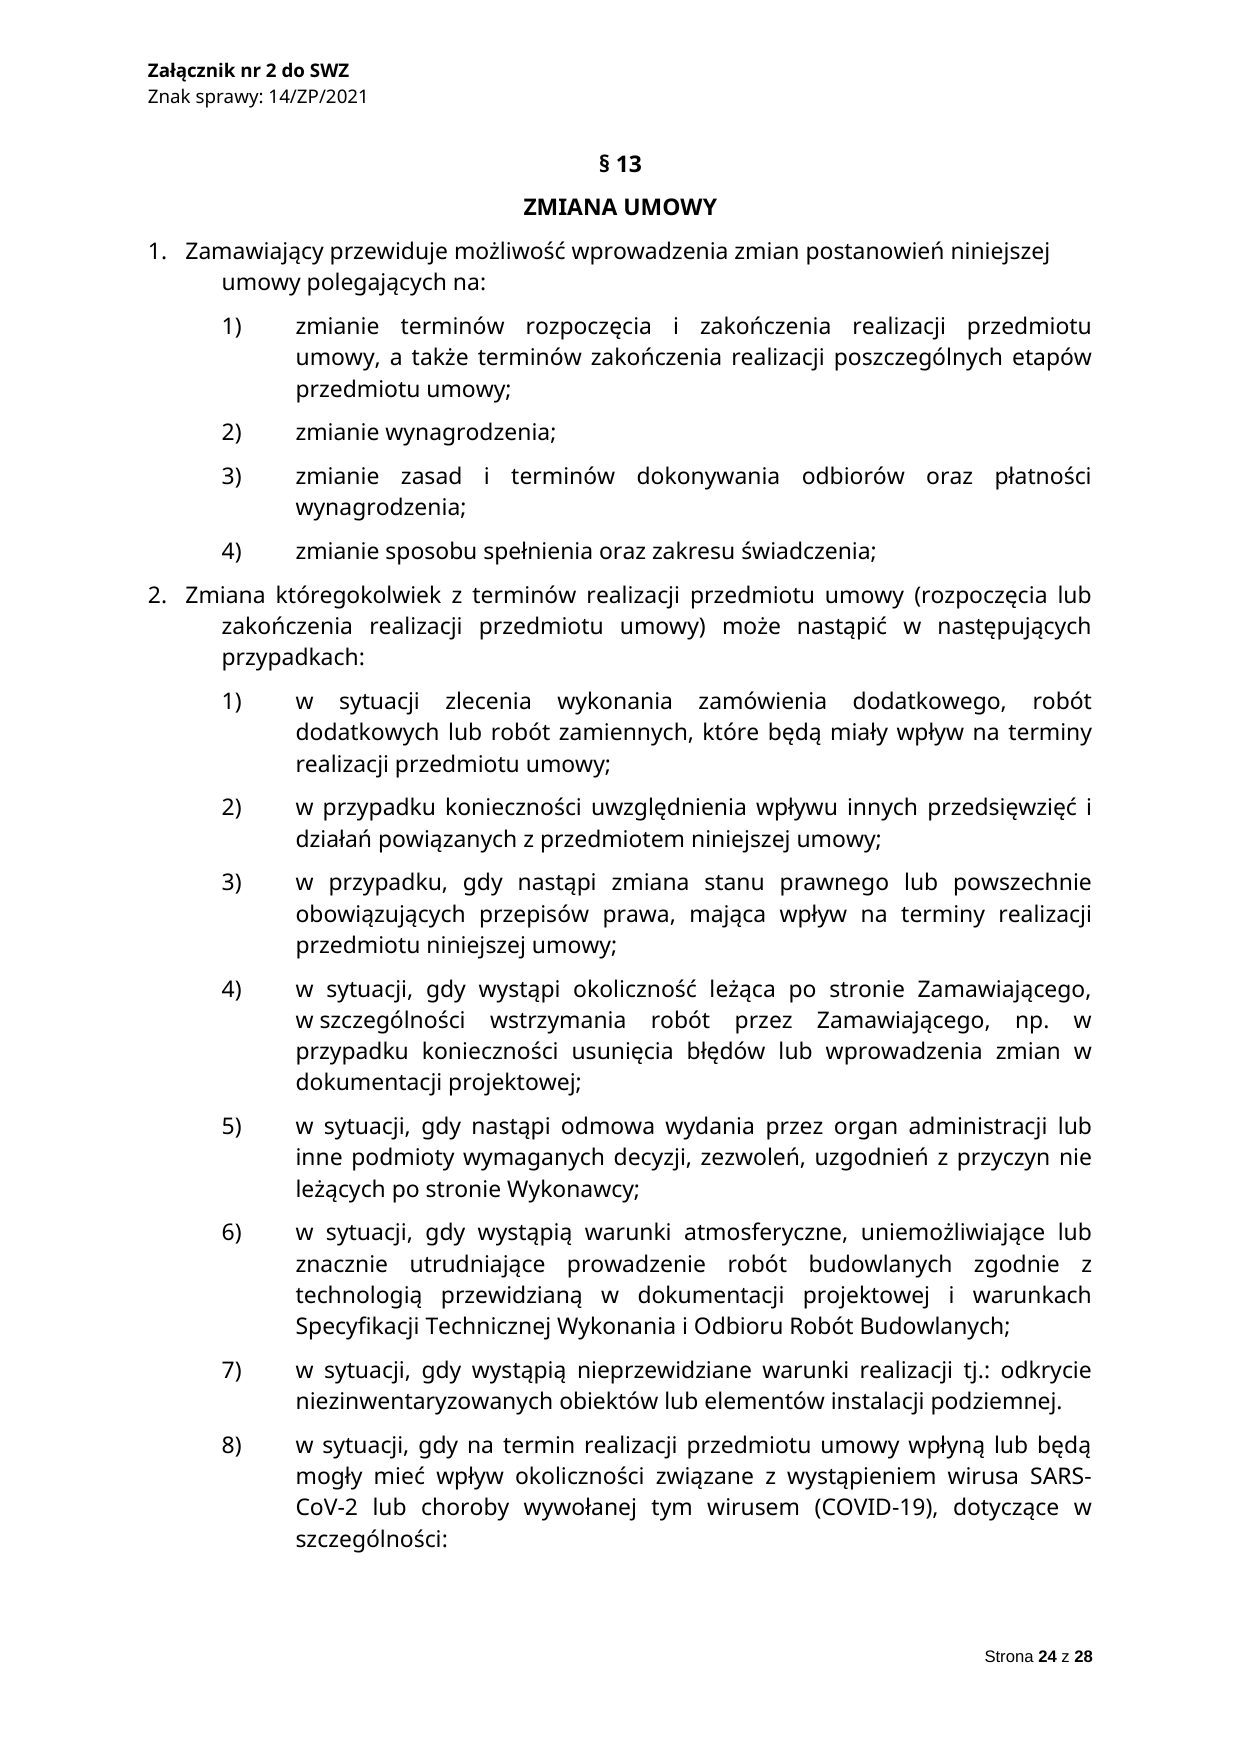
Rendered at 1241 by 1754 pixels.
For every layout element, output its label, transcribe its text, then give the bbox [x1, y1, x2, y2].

list zmianie sposobu spełnienia oraz zakresu świadczenia; [221, 535, 1093, 566]
list zmianie terminów rozpoczęcia i zakończenia realizacji przedmiotu umowy, a także terminów zakończenia realizacji poszczególnych etapów przedmiotu umowy; [221, 310, 1093, 404]
list w sytuacji, gdy wystąpią warunki atmosferyczne, uniemożliwiające lub znacznie utrudniające prowadzenie robót budowlanych zgodnie z technologią przewidzianą w dokumentacji projektowej i warunkach Specyfikacji Technicznej Wykonania i Odbioru Robót Budowlanych; [221, 1216, 1093, 1341]
list w przypadku konieczności uwzględnienia wpływu innych przedsięwzięć i działań powiązanych z przedmiotem niniejszej umowy; [221, 791, 1093, 854]
text ZMIANA UMOWY [148, 191, 1093, 223]
list zmianie wynagrodzenia; [221, 416, 1093, 448]
text § 13 [148, 148, 1093, 179]
list w sytuacji, gdy wystąpią nieprzewidziane warunki realizacji tj.: odkrycie niezinwentaryzowanych obiektów lub elementów instalacji podziemnej. [221, 1354, 1093, 1416]
list w sytuacji zlecenia wykonania zamówienia dodatkowego, robót dodatkowych lub robót zamiennych, które będą miały wpływ na terminy realizacji przedmiotu umowy; [221, 685, 1093, 779]
list Zamawiający przewiduje możliwość wprowadzenia zmian postanowień niniejszej umowy polegających na: [148, 235, 1093, 298]
list w sytuacji, gdy na termin realizacji przedmiotu umowy wpłyną lub będą mogły mieć wpływ okoliczności związane z wystąpieniem wirusa SARS-CoV-2 lub choroby wywołanej tym wirusem (COVID-19), dotyczące w szczególności: [221, 1429, 1093, 1554]
list zmianie zasad i terminów dokonywania odbiorów oraz płatności wynagrodzenia; [221, 460, 1093, 523]
list w przypadku, gdy nastąpi zmiana stanu prawnego lub powszechnie obowiązujących przepisów prawa, mająca wpływ na terminy realizacji przedmiotu niniejszej umowy; [221, 866, 1093, 960]
list w sytuacji, gdy nastąpi odmowa wydania przez organ administracji lub inne podmioty wymaganych decyzji, zezwoleń, uzgodnień z przyczyn nie leżących po stronie Wykonawcy; [221, 1110, 1093, 1204]
list w sytuacji, gdy wystąpi okoliczność leżąca po stronie Zamawiającego, w szczególności wstrzymania robót przez Zamawiającego, np. w przypadku konieczności usunięcia błędów lub wprowadzenia zmian w dokumentacji projektowej; [221, 973, 1093, 1098]
list Zmiana któregokolwiek z terminów realizacji przedmiotu umowy (rozpoczęcia lub zakończenia realizacji przedmiotu umowy) może nastąpić w następujących przypadkach: [148, 579, 1093, 673]
